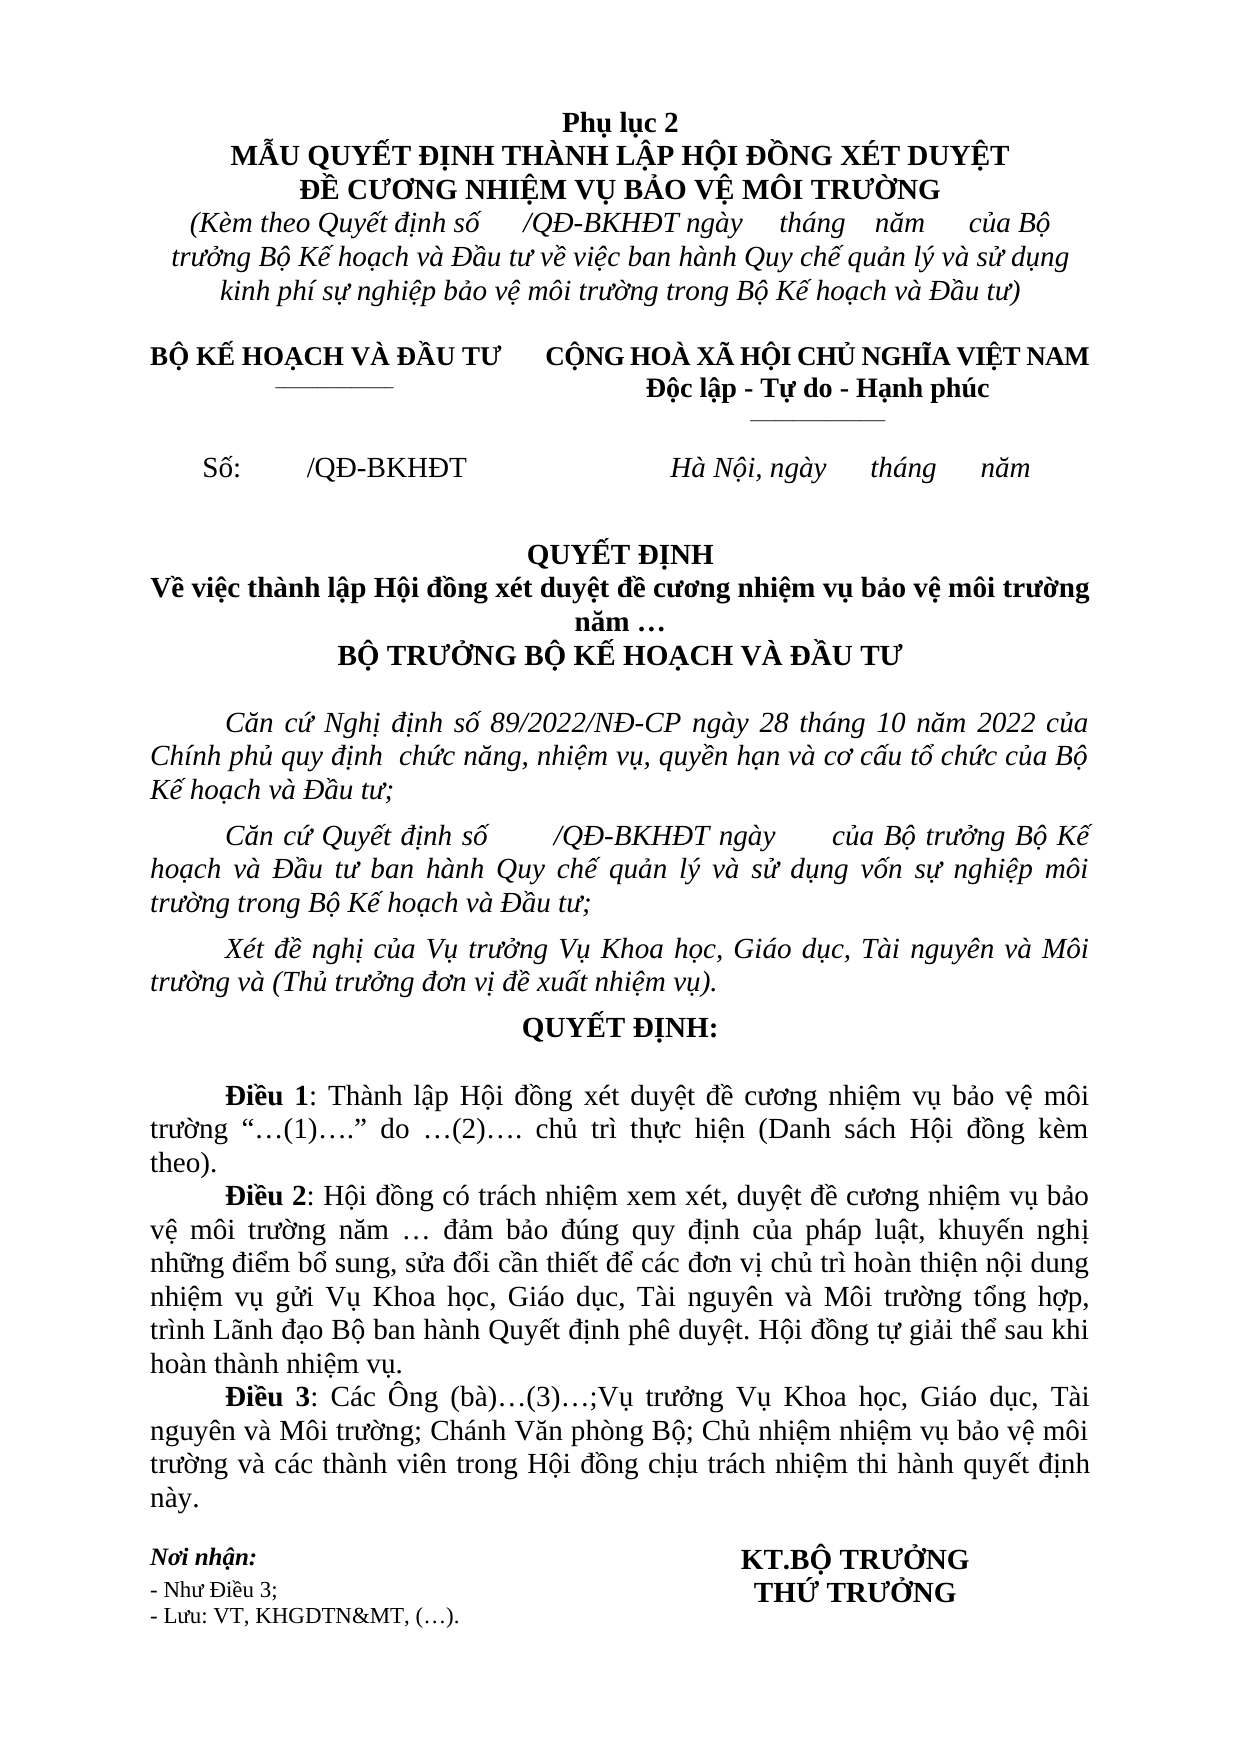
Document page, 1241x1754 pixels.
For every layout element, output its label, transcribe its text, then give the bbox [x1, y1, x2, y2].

text Căn cứ Quyết định số /QĐ-BKHĐT ngày của Bộ trưởng Bộ Kế hoạch và Đầu tư ban hành Quy chế quản lý và sử dụng vốn sự nghiệp môi trường trong Bộ Kế hoạch và Đầu tư; [150, 818, 1090, 918]
table_header Nơi nhận: - Như Điều 3; - Lưu: VT, KHGDTN&MT, (…). [139, 1542, 616, 1629]
text MẪU QUYẾT ĐỊNH THÀNH LẬP HỘI ĐỒNG XÉT DUYỆT [150, 138, 1090, 172]
table_header BỘ KẾ HOẠCH VÀ ĐẦU TƯ ______________ [139, 340, 530, 451]
text BỘ TRƯỞNG BỘ KẾ HOẠCH VÀ ĐẦU TƯ [150, 638, 1090, 671]
table_header KT.BỘ TRƯỞNG THỨ TRƯỞNG [616, 1542, 1094, 1629]
text Điều 3: Các Ông (bà)…(3)…;Vụ trưởng Vụ Khoa học, Giáo dục, Tài nguyên và Môi trường; Chánh Văn phòng Bộ; Chủ nhiệm nhiệm vụ bảo vệ môi trường và các thành viên trong Hội đồng chịu trách nhiệm thi hành quyết định này. [150, 1379, 1090, 1514]
table_cell Hà Nội, ngày tháng năm [530, 451, 1105, 484]
text (Kèm theo Quyết định số /QĐ-BKHĐT ngày tháng năm của Bộ trưởng Bộ Kế hoạch và Đầu tư về việc ban hành Quy chế quản lý và sử dụng kinh phí sự nghiệp bảo vệ môi trường trong Bộ Kế hoạch và Đầu tư) [150, 206, 1090, 306]
text Phụ lục 2 [150, 105, 1090, 138]
text Xét đề nghị của Vụ trưởng Vụ Khoa học, Giáo dục, Tài nguyên và Môi trường và (Thủ trưởng đơn vị đề xuất nhiệm vụ). [150, 931, 1090, 998]
text Điều 2: Hội đồng có trách nhiệm xem xét, duyệt đề cương nhiệm vụ bảo vệ môi trường năm … đảm bảo đúng quy định của pháp luật, khuyến nghị những điểm bổ sung, sửa đổi cần thiết để các đơn vị chủ trì hoàn thiện nội dung nhiệm vụ gửi Vụ Khoa học, Giáo dục, Tài nguyên và Môi trường tổng hợp, trình Lãnh đạo Bộ ban hành Quyết định phê duyệt. Hội đồng tự giải thể sau khi hoàn thành nhiệm vụ. [150, 1178, 1090, 1379]
table_cell Số: /QĐ-BKHĐT [139, 451, 530, 484]
text ĐỀ CƯƠNG NHIỆM VỤ BẢO VỆ MÔI TRƯỜNG [150, 172, 1090, 206]
text Căn cứ Nghị định số 89/2022/NĐ-CP ngày 28 tháng 10 năm 2022 của Chính phủ quy định chức năng, nhiệm vụ, quyền hạn và cơ cấu tổ chức của Bộ Kế hoạch và Đầu tư; [150, 705, 1090, 805]
text QUYẾT ĐỊNH: [150, 1011, 1090, 1044]
text QUYẾT ĐỊNH [150, 537, 1090, 571]
text Điều 1: Thành lập Hội đồng xét duyệt đề cương nhiệm vụ bảo vệ môi trường “…(1)….” do …(2)…. chủ trì thực hiện (Danh sách Hội đồng kèm theo). [150, 1078, 1090, 1178]
text Về việc thành lập Hội đồng xét duyệt đề cương nhiệm vụ bảo vệ môi trường năm … [150, 571, 1090, 638]
table_header CỘNG HOÀ XÃ HỘI CHỦ NGHĨA VIỆT NAM Độc lập - Tự do - Hạnh phúc ________________ [530, 340, 1105, 451]
